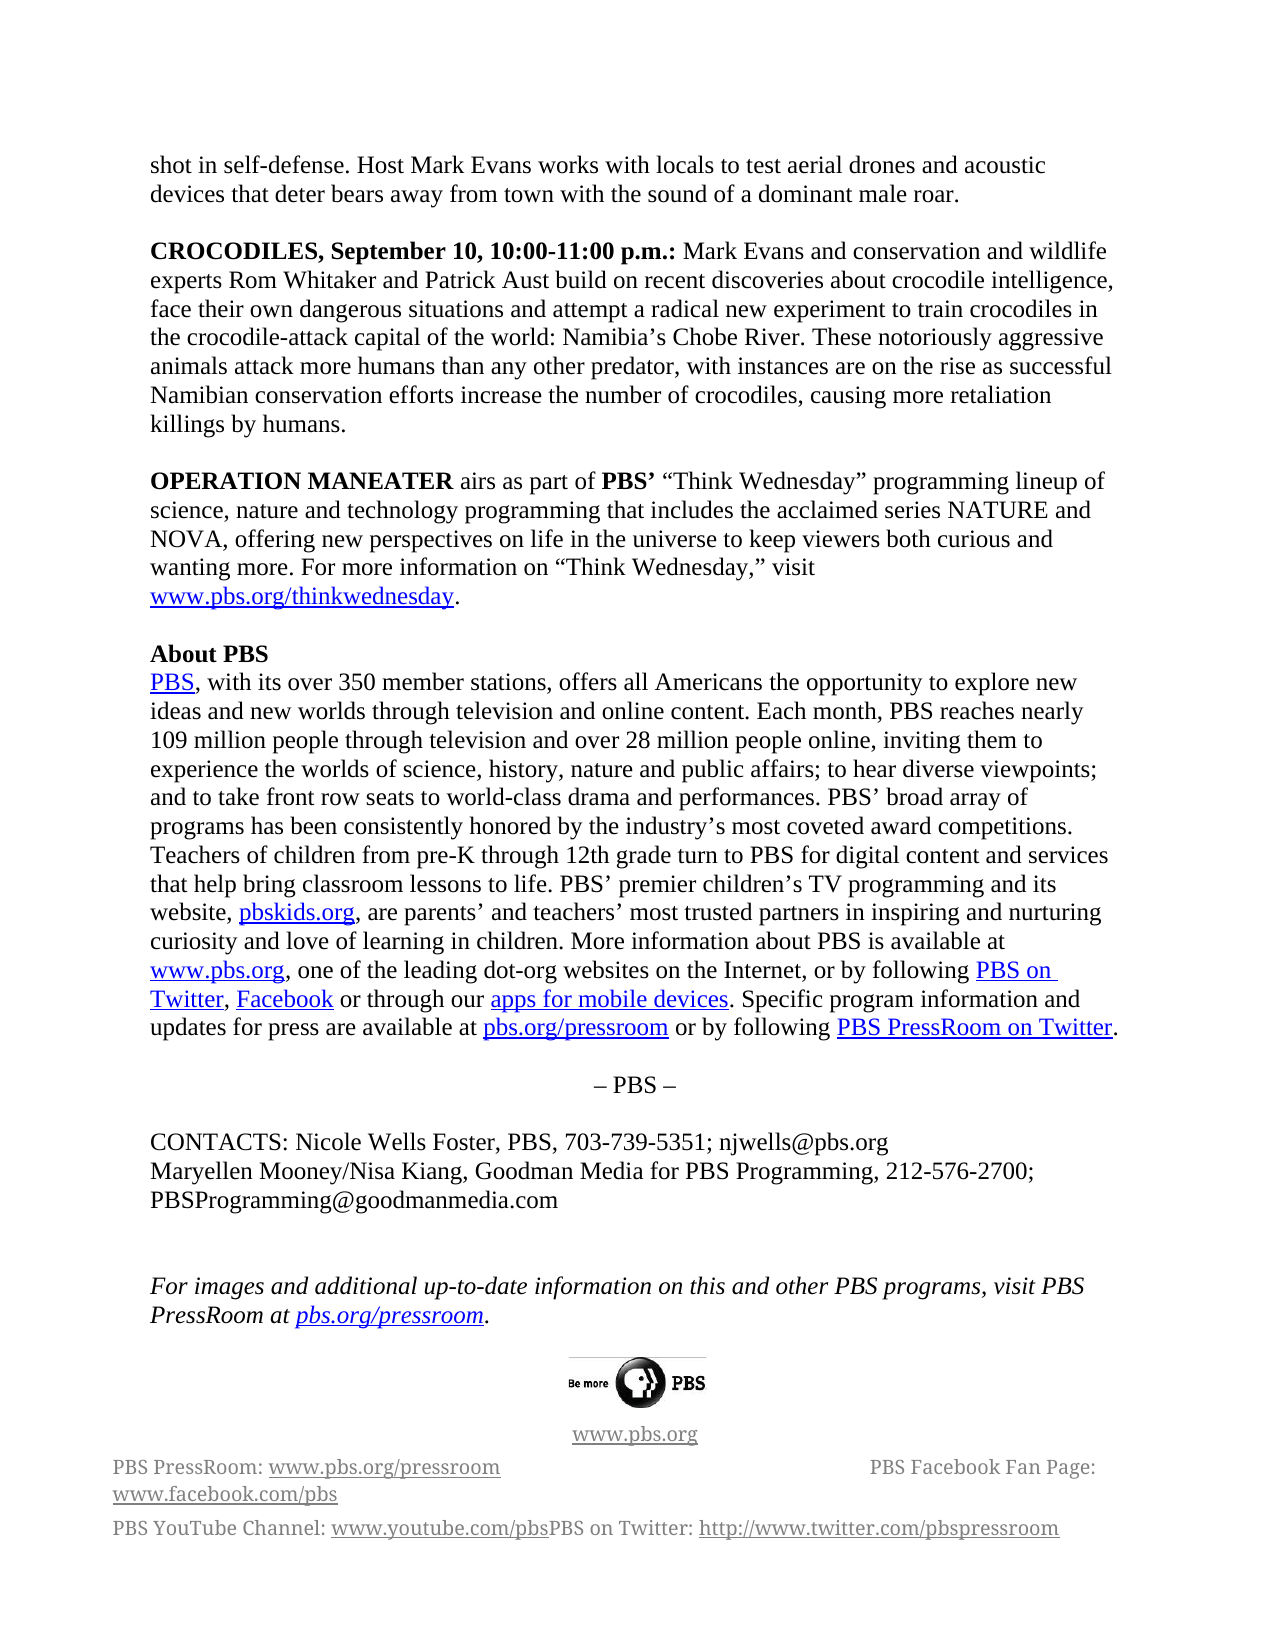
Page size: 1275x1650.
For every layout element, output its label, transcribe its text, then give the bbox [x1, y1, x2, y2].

text For images and additional up-to-date information on this and other PBS programs, visit PBS PressRoom at pbs.org/pressroom. [150, 1271, 1125, 1329]
text CROCODILES, September 10, 10:00-11:00 p.m.: Mark Evans and conservation and wildlife experts Rom Whitaker and Patrick Aust build on recent discoveries about crocodile intelligence, face their own dangerous situations and attempt a radical new experiment to train crocodiles in the crocodile-attack capital of the world: Namibia’s Chobe River. These notoriously aggressive animals attack more humans than any other predator, with instances are on the rise as successful Namibian conservation efforts increase the number of crocodiles, causing more retaliation killings by humans. [150, 236, 1125, 437]
text OPERATION MANEATER airs as part of PBS’ “Think Wednesday” programming lineup of science, nature and technology programming that includes the acclaimed series NATURE and NOVA, offering new perspectives on life in the universe to keep viewers both curious and wanting more. For more information on “Think Wednesday,” visit www.pbs.org/thinkwednesday. [150, 466, 1120, 610]
text CONTACTS: Nicole Wells Foster, PBS, 703-739-5351; njwells@pbs.org [150, 1127, 1120, 1156]
text About PBS PBS, with its over 350 member stations, offers all Americans the opportunity to explore new ideas and new worlds through television and online content. Each month, PBS reaches nearly 109 million people through television and over 28 million people online, inviting them to experience the worlds of science, history, nature and public affairs; to hear diverse viewpoints; and to take front row seats to world-class drama and performances. PBS’ broad array of programs has been consistently honored by the industry’s most coveted award competitions. Teachers of children from pre-K through 12th grade turn to PBS for digital content and services that help bring classroom lessons to life. PBS’ premier children’s TV programming and its website, pbskids.org, are parents’ and teachers’ most trusted partners in inspiring and nurturing curiosity and love of learning in children. More information about PBS is available at www.pbs.org, one of the leading dot-org websites on the Internet, or by following PBS on Twitter, Facebook or through our apps for mobile devices. Specific program information and updates for press are available at pbs.org/pressroom or by following PBS PressRoom on Twitter. [150, 639, 1120, 1041]
text Maryellen Mooney/Nisa Kiang, Goodman Media for PBS Programming, 212-576-2700; PBSProgramming@goodmanmedia.com [150, 1156, 1120, 1214]
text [150, 150, 1125, 207]
picture [568, 1357, 707, 1408]
text – PBS – [150, 1070, 1120, 1099]
